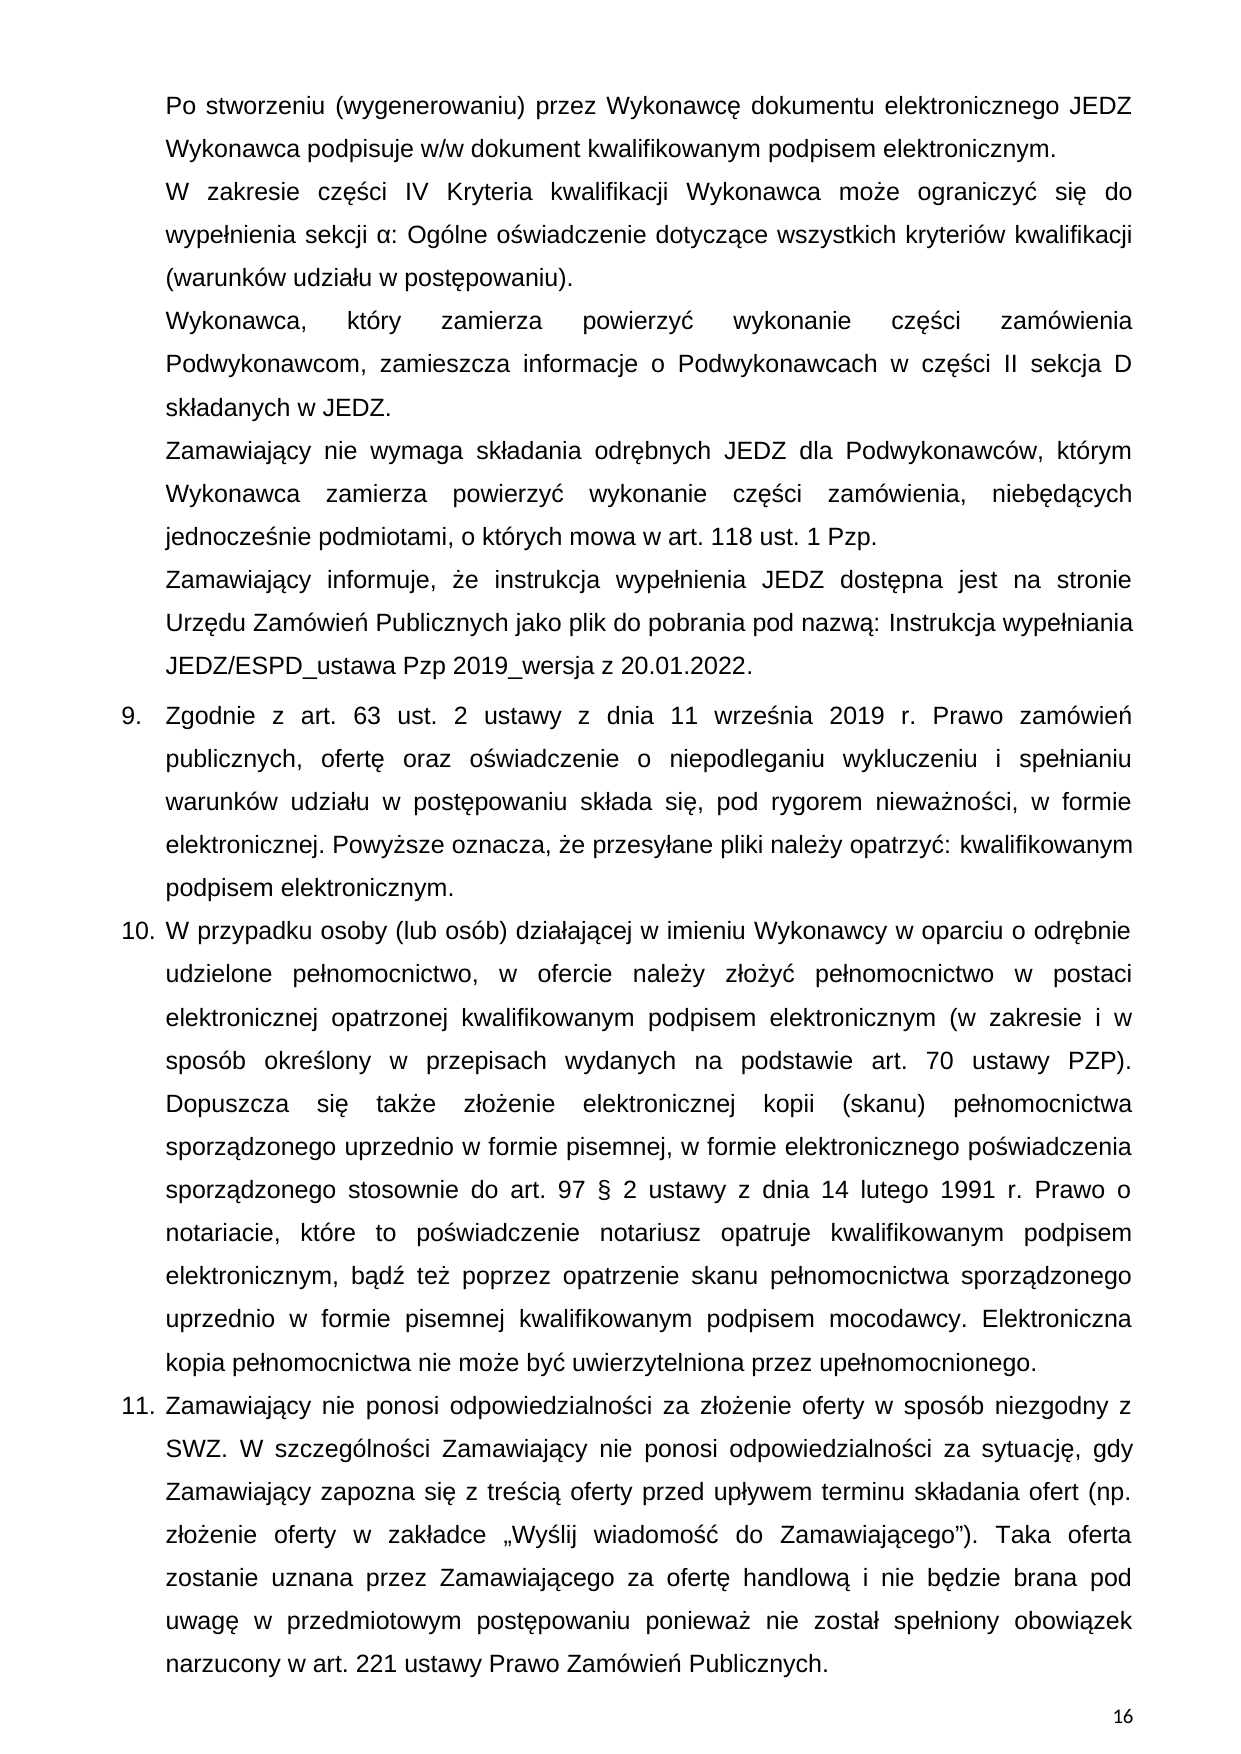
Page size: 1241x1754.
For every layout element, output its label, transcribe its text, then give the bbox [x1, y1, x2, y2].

text W zakresie części IV Kryteria kwalifikacji Wykonawca może ograniczyć się do wypełnienia sekcji α: Ogólne oświadczenie dotyczące wszystkich kryteriów kwalifikacji (warunków udziału w postępowaniu). [165, 177, 1133, 292]
text Wykonawca, który zamierza powierzyć wykonanie części zamówienia Podwykonawcom, zamieszcza informacje o Podwykonawcach w części II sekcja D składanych w JEDZ. [165, 306, 1133, 421]
list Zamawiający nie ponosi odpowiedzialności za złożenie oferty w sposób niezgodny z SWZ. W szczególności Zamawiający nie ponosi odpowiedzialności za sytuację, gdy Zamawiający zapozna się z treścią oferty przed upływem terminu składania ofert (np. złożenie oferty w zakładce „Wyślij wiadomość do Zamawiającego”). Taka oferta zostanie uznana przez Zamawiającego za ofertę handlową i nie będzie brana pod uwagę w przedmiotowym postępowaniu ponieważ nie został spełniony obowiązek narzucony w art. 221 ustawy Prawo Zamówień Publicznych. [121, 1391, 1133, 1678]
text Po stworzeniu (wygenerowaniu) przez Wykonawcę dokumentu elektronicznego JEDZ Wykonawca podpisuje w/w dokument kwalifikowanym podpisem elektronicznym. [165, 91, 1133, 163]
list W przypadku osoby (lub osób) działającej w imieniu Wykonawcy w oparciu o odrębnie udzielone pełnomocnictwo, w ofercie należy złożyć pełnomocnictwo w postaci elektronicznej opatrzonej kwalifikowanym podpisem elektronicznym (w zakresie i w sposób określony w przepisach wydanych na podstawie art. 70 ustawy PZP). Dopuszcza się także złożenie elektronicznej kopii (skanu) pełnomocnictwa sporządzonego uprzednio w formie pisemnej, w formie elektronicznego poświadczenia sporządzonego stosownie do art. 97 § 2 ustawy z dnia 14 lutego 1991 r. Prawo o notariacie, które to poświadczenie notariusz opatruje kwalifikowanym podpisem elektronicznym, bądź też poprzez opatrzenie skanu pełnomocnictwa sporządzonego uprzednio w formie pisemnej kwalifikowanym podpisem mocodawcy. Elektroniczna kopia pełnomocnictwa nie może być uwierzytelniona przez upełnomocnionego. [121, 916, 1133, 1376]
text Zamawiający nie wymaga składania odrębnych JEDZ dla Podwykonawców, którym Wykonawca zamierza powierzyć wykonanie części zamówienia, niebędących jednocześnie podmiotami, o których mowa w art. 118 ust. 1 Pzp. [165, 436, 1133, 551]
text Zamawiający informuje, że instrukcja wypełnienia JEDZ dostępna jest na stronie Urzędu Zamówień Publicznych jako plik do pobrania pod nazwą: Instrukcja wypełniania JEDZ/ESPD_ustawa Pzp 2019_wersja z 20.01.2022. [165, 565, 1133, 680]
list Zgodnie z art. 63 ust. 2 ustawy z dnia 11 września 2019 r. Prawo zamówień publicznych, ofertę oraz oświadczenie o niepodleganiu wykluczeniu i spełnianiu warunków udziału w postępowaniu składa się, pod rygorem nieważności, w formie elektronicznej. Powyższe oznacza, że przesyłane pliki należy opatrzyć: kwalifikowanym podpisem elektronicznym. [121, 701, 1133, 902]
